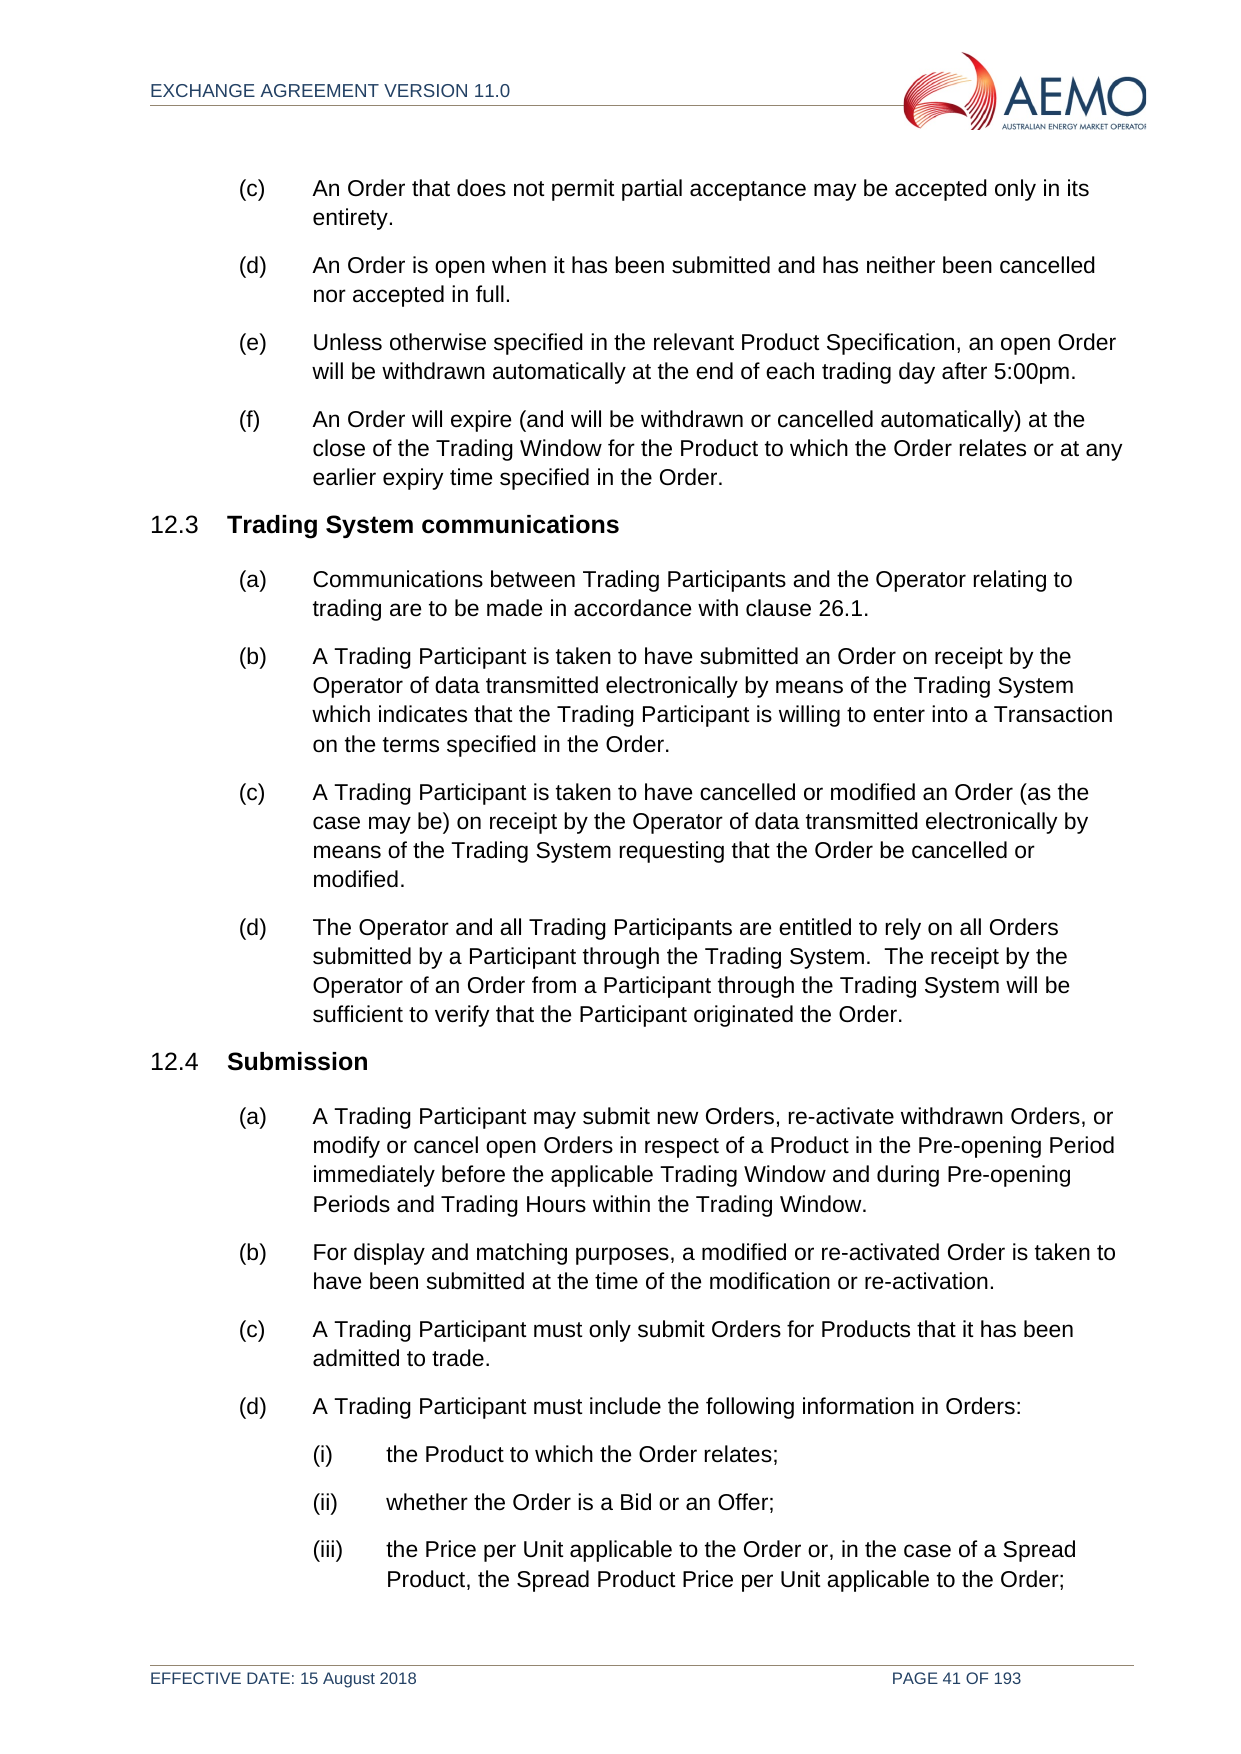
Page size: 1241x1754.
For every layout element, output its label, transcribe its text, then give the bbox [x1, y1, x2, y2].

subtitle An Order will expire (and will be withdrawn or cancelled automatically) at the close of the Trading Window for the Product to which the Order relates or at any earlier expiry time specified in the Order. [239, 404, 1134, 492]
subtitle Communications between Trading Participants and the Operator relating to trading are to be made in accordance with clause 26.1. [239, 564, 1134, 622]
subtitle A Trading Participant must only submit Orders for Products that it has been admitted to trade. [239, 1314, 1134, 1372]
subtitle A Trading Participant is taken to have cancelled or modified an Order (as the case may be) on receipt by the Operator of data transmitted electronically by means of the Trading System requesting that the Order be cancelled or modified. [239, 777, 1134, 893]
subtitle Unless otherwise specified in the relevant Product Specification, an open Order will be withdrawn automatically at the end of each trading day after 5:00pm. [239, 327, 1134, 385]
subtitle A Trading Participant must include the following information in Orders: [239, 1391, 1134, 1420]
subtitle The Operator and all Trading Participants are entitled to rely on all Orders submitted by a Participant through the Trading System. The receipt by the Operator of an Order from a Participant through the Trading System will be sufficient to verify that the Participant originated the Order. [239, 912, 1134, 1029]
subtitle the Product to which the Order relates; [312, 1439, 1134, 1468]
subtitle An Order that does not permit partial acceptance may be accepted only in its entirety. [239, 173, 1134, 231]
picture [902, 51, 1146, 130]
subtitle A Trading Participant may submit new Orders, re-activate withdrawn Orders, or modify or cancel open Orders in respect of a Product in the Pre-opening Period immediately before the applicable Trading Window and during Pre-opening Periods and Trading Hours within the Trading Window. [239, 1101, 1134, 1218]
subtitle A Trading Participant is taken to have submitted an Order on receipt by the Operator of data transmitted electronically by means of the Trading System which indicates that the Trading Participant is willing to enter into a Transaction on the terms specified in the Order. [239, 641, 1134, 758]
subtitle An Order is open when it has been submitted and has neither been cancelled nor accepted in full. [239, 250, 1134, 308]
subtitle the Price per Unit applicable to the Order or, in the case of a Spread Product, the Spread Product Price per Unit applicable to the Order; [312, 1534, 1134, 1593]
subtitle Submission [150, 1047, 1134, 1076]
subtitle Trading System communications [150, 510, 1134, 539]
subtitle whether the Order is a Bid or an Offer; [312, 1487, 1134, 1516]
subtitle For display and matching purposes, a modified or re-activated Order is taken to have been submitted at the time of the modification or re-activation. [239, 1237, 1134, 1295]
